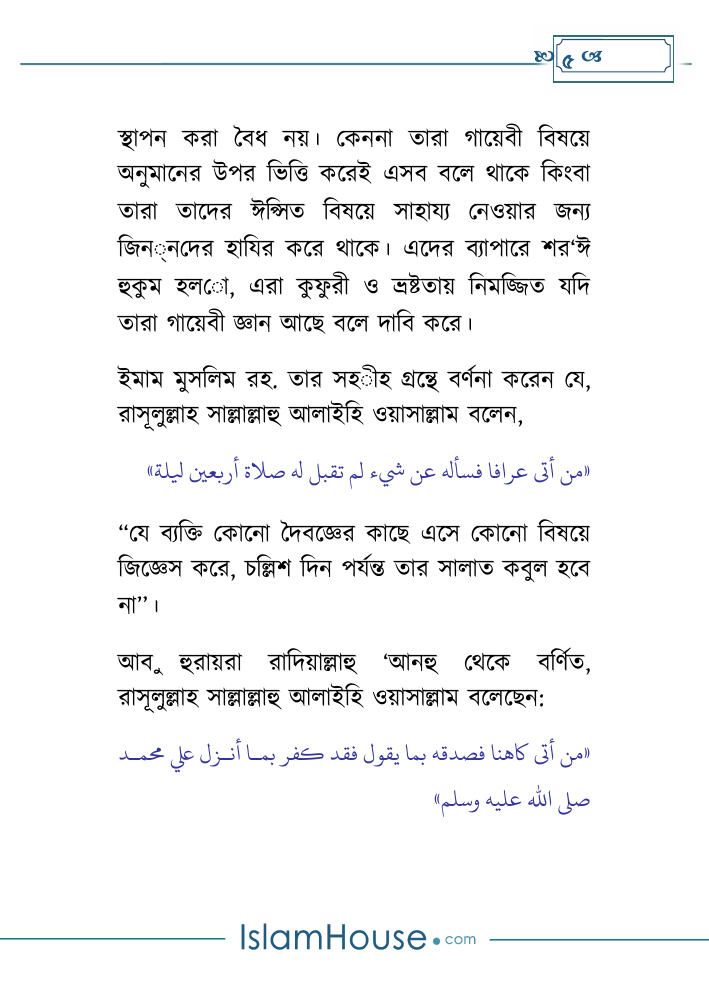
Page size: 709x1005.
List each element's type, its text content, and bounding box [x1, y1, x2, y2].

text ইমাম মুসলিম রহ. তার সহীহ গ্রন্থে বর্ণনা করেন যে, রাসূলুল্লাহ সাল্লাল্লাহু আলাইহি ওয়াসাল্লাম বলেন, [118, 359, 591, 434]
text আবু হুরায়রা রাদিয়াল্লাহু ‘আনহু থেকে বর্ণিত, রাসূলুল্লাহ সাল্লাল্লাহু আলাইহি ওয়াসাল্লাম বলেছেন: [118, 641, 591, 716]
text «من أتى عرافا فسأله عن شيء لم تقبل له صلاة أربعين ليلة» [118, 450, 591, 492]
text “যে ব্যক্তি কোনো দৈবজ্ঞের কাছে এসে কোনো বিষয়ে জিজ্ঞেস করে, চল্লিশ দিন পর্যন্ত তার সালাত কবুল হবে না’’। [118, 512, 591, 624]
picture [233, 919, 709, 956]
text «من أتى كاهنا فصدقه بما يقول فقد كفر بما أنزل علي محمد صلى الله عليه وسلم» [118, 733, 591, 820]
picture [0, 918, 226, 955]
